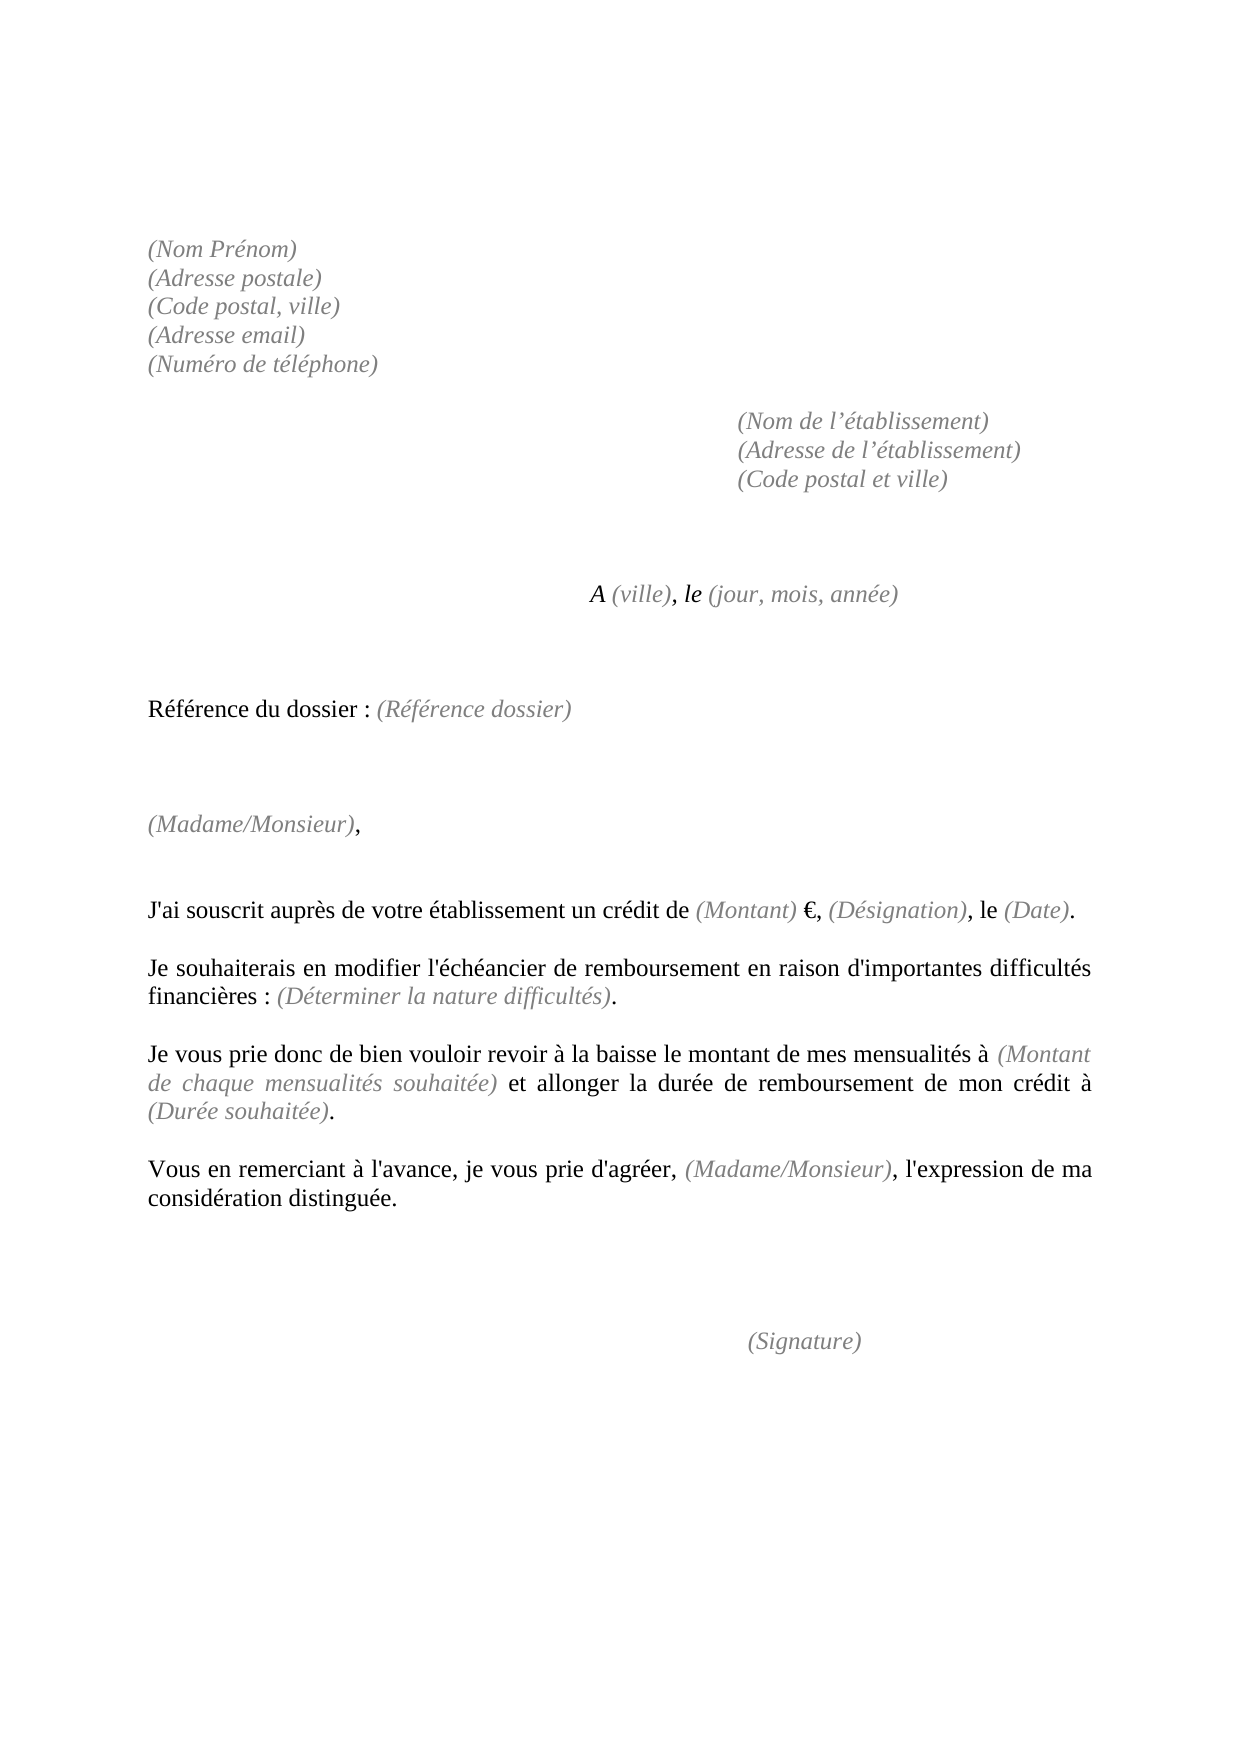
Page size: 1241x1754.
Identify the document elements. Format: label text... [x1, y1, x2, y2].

text (Adresse postale) [148, 263, 1093, 291]
text (Adresse email) [148, 320, 1093, 349]
text (Signature) [748, 1326, 1093, 1355]
text (Nom Prénom) [148, 234, 1093, 263]
text Je vous prie donc de bien vouloir revoir à la baisse le montant de mes mensualités à (Montant de chaque mensualités souhaitée) et allonger la durée de remboursement de mon crédit à (Durée souhaitée). [148, 1039, 1093, 1125]
text (Code postal et ville) [664, 464, 1093, 493]
text (Adresse de l’établissement) [738, 435, 1093, 464]
text A (ville), le (jour, mois, année) [516, 579, 1093, 608]
text Vous en remerciant à l'avance, je vous prie d'agréer, (Madame/Monsieur), l'expression de ma considération distinguée. [148, 1154, 1093, 1211]
text (Nom de l’établissement) [664, 406, 1093, 435]
text J'ai souscrit auprès de votre établissement un crédit de (Montant) €, (Désignation), le (Date). [148, 895, 1093, 924]
text Je souhaiterais en modifier l'échéancier de remboursement en raison d'importantes difficultés financières : (Déterminer la nature difficultés). [148, 953, 1093, 1010]
text (Madame/Monsieur), [148, 809, 1093, 838]
text (Numéro de téléphone) [148, 349, 1093, 378]
text Référence du dossier : (Référence dossier) [148, 694, 1093, 723]
text (Code postal, ville) [148, 291, 1093, 320]
